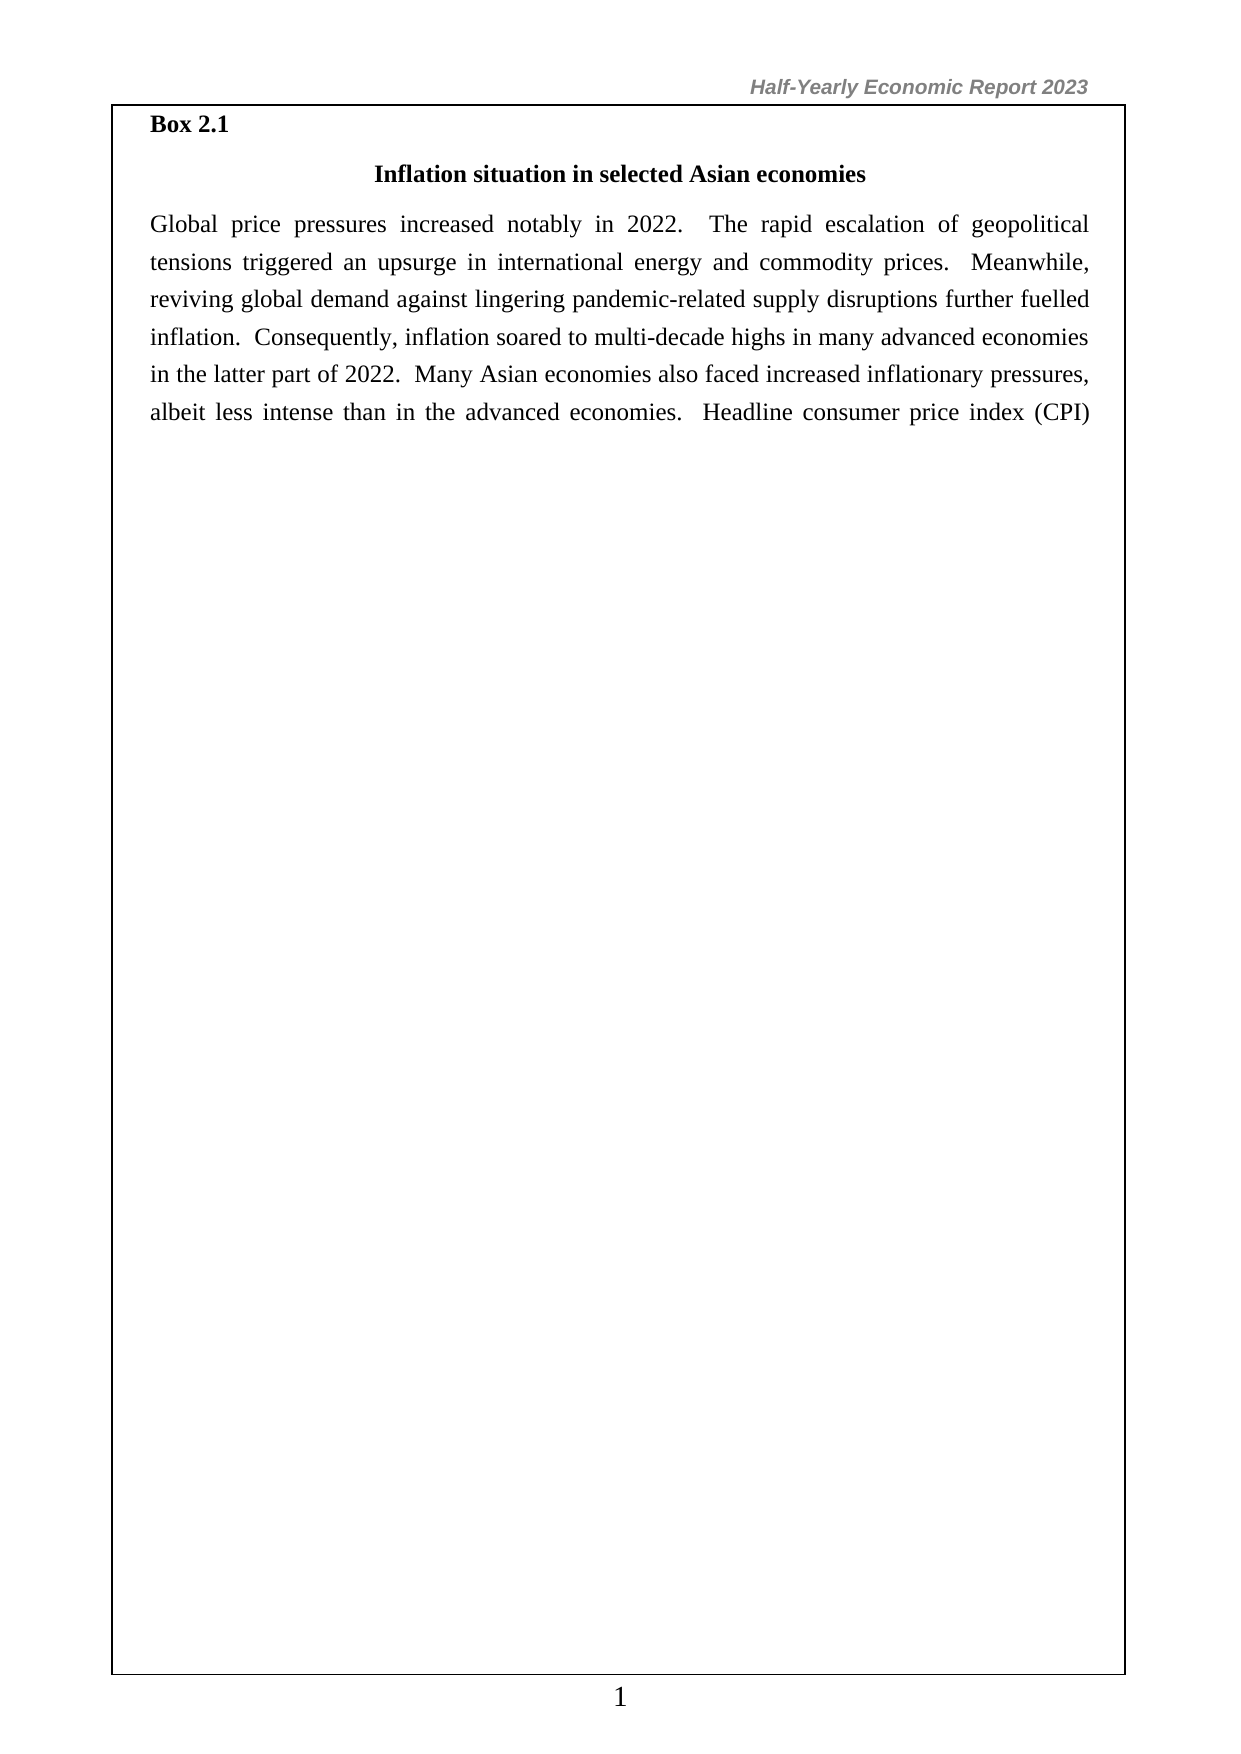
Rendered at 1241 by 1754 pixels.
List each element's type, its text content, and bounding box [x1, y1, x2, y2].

text Box 2.1 [150, 105, 1087, 143]
text Global price pressures increased notably in 2022. The rapid escalation of geopolitical tensions triggered an upsurge in international energy and commodity prices. Meanwhile, reviving global demand against lingering pandemic-related supply disruptions further fuelled inflation. Consequently, inflation soared to multi-decade highs in many advanced economies in the latter part of 2022. Many Asian economies also faced increased inflationary pressures, albeit less intense than in the advanced economies. Headline consumer price index (CPI) inflation of most selected Asian economies() peaked in the third quarter of 2022 before showing some easing towards the year-end (Chart 1). [150, 205, 1090, 430]
text Inflation situation in selected Asian economies [150, 155, 1090, 193]
